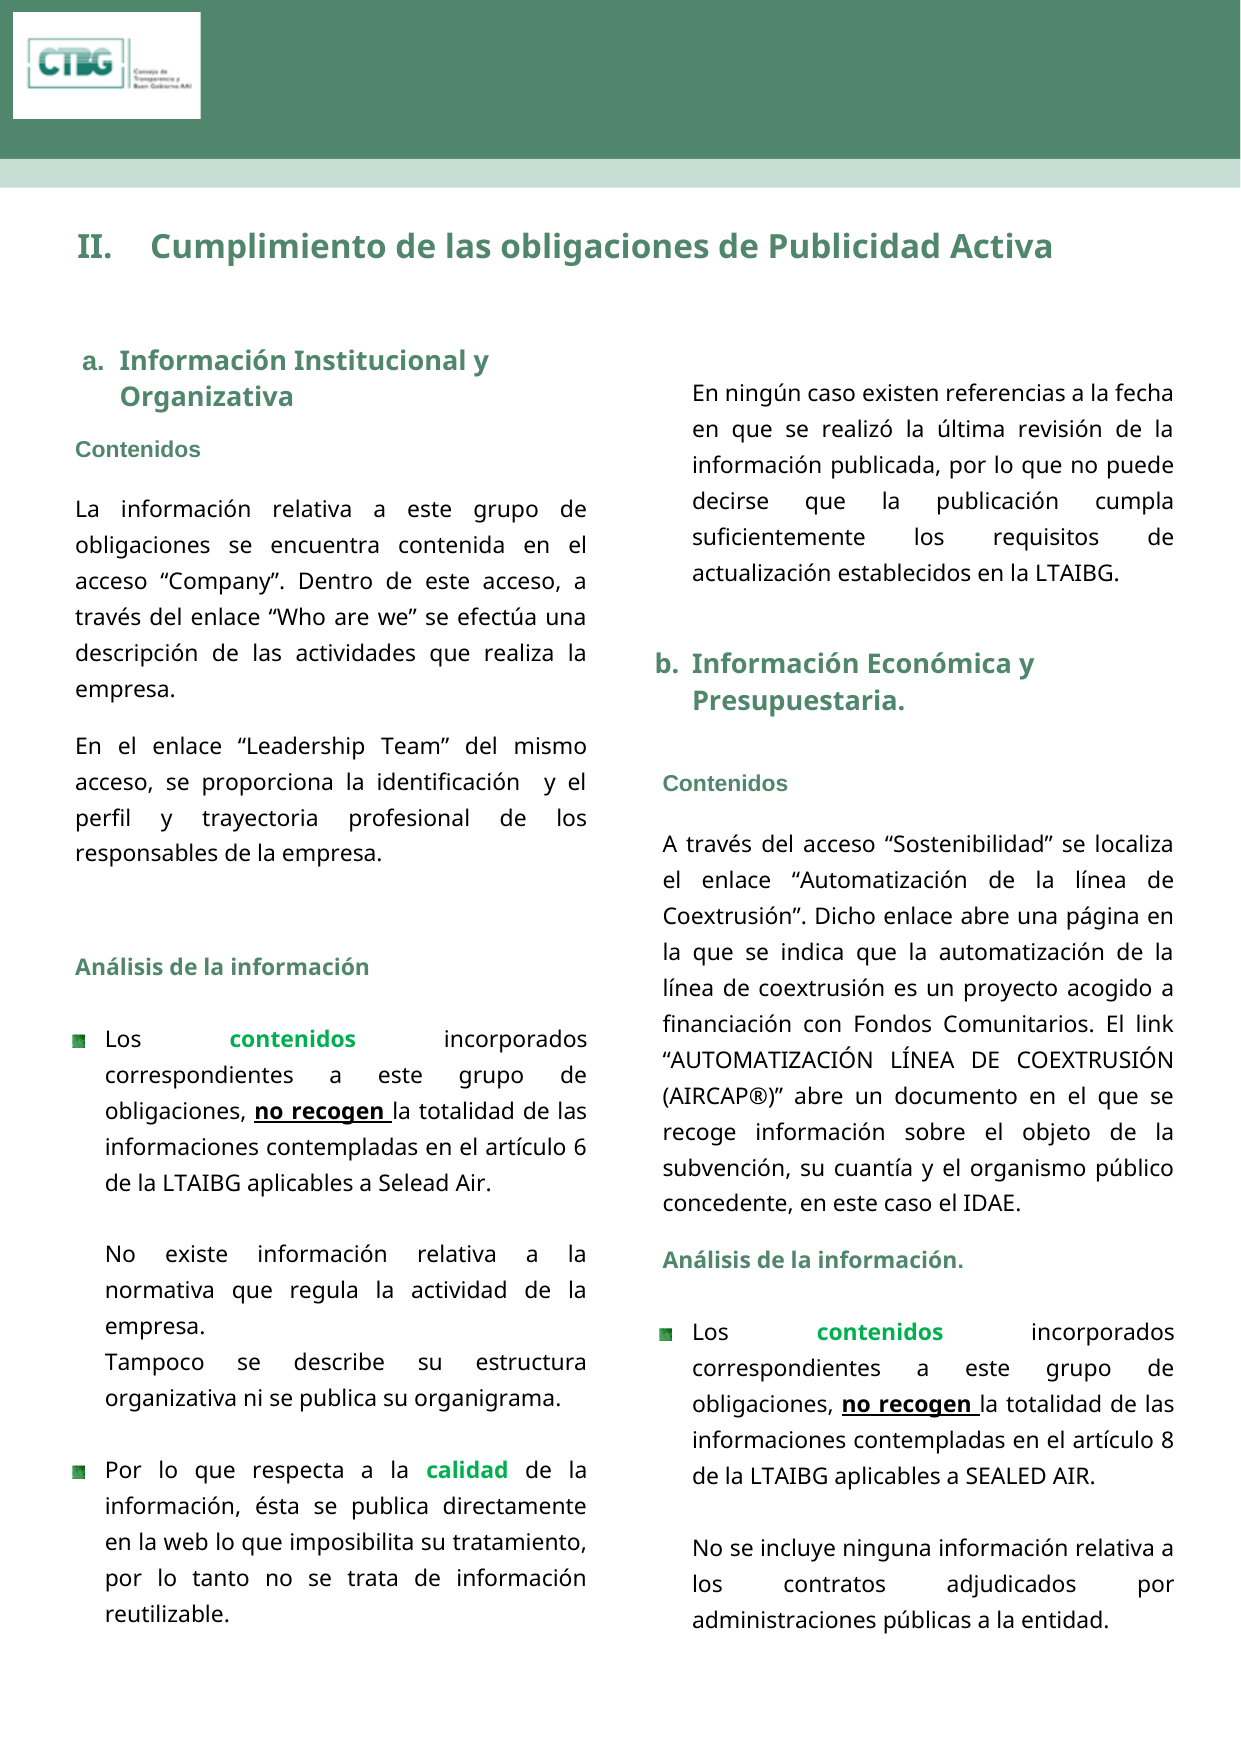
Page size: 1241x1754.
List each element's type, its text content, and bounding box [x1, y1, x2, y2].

subtitle Análisis de la información. [662, 1244, 1174, 1275]
picture [68, 1030, 85, 1048]
text La información relativa a este grupo de obligaciones se encuentra contenida en el acceso “Company”. Dentro de este acceso, a través del enlace “Who are we” se efectúa una descripción de las actividades que realiza la empresa. [75, 493, 587, 704]
picture [68, 1461, 85, 1479]
list Los contenidos incorporados correspondientes a este grupo de obligaciones, no recogen la totalidad de las informaciones contempladas en el artículo 8 de la LTAIBG aplicables a SEALED AIR. [654, 1316, 1174, 1491]
text En el enlace “Leadership Team” del mismo acceso, se proporciona la identificación y el perfil y trayectoria profesional de los responsables de la empresa. [75, 729, 587, 869]
subtitle Contenidos [662, 770, 1174, 797]
list Los contenidos incorporados correspondientes a este grupo de obligaciones, no recogen la totalidad de las informaciones contempladas en el artículo 6 de la LTAIBG aplicables a Selead Air. [67, 1023, 587, 1198]
text A través del acceso “Sostenibilidad” se localiza el enlace “Automatización de la línea de Coextrusión”. Dicho enlace abre una página en la que se indica que la automatización de la línea de coextrusión es un proyecto acogido a financiación con Fondos Comunitarios. El link “AUTOMATIZACIÓN LÍNEA DE COEXTRUSIÓN (AIRCAP®)” abre un documento en el que se recoge información sobre el objeto de la subvención, su cuantía y el organismo público concedente, en este caso el IDAE. [662, 828, 1174, 1219]
list Tampoco se describe su estructura organizativa ni se publica su organigrama. [104, 1346, 587, 1413]
subtitle Análisis de la información [75, 951, 587, 982]
subtitle Contenidos [75, 436, 587, 462]
list En ningún caso existen referencias a la fecha en que se realizó la última revisión de la información publicada, por lo que no puede decirse que la publicación cumpla suficientemente los requisitos de actualización establecidos en la LTAIBG. [692, 377, 1174, 588]
picture [655, 1324, 672, 1341]
list No se incluye ninguna información relativa a los contratos adjudicados por administraciones públicas a la entidad. [692, 1532, 1174, 1635]
list No existe información relativa a la normativa que regula la actividad de la empresa. [104, 1238, 587, 1342]
list Información Institucional y Organizativa [82, 341, 587, 415]
list Por lo que respecta a la calidad de la información, ésta se publica directamente en la web lo que imposibilita su tratamiento, por lo tanto no se trata de información reutilizable. [67, 1454, 587, 1629]
subtitle Información Económica y Presupuestaria. [654, 644, 1174, 718]
